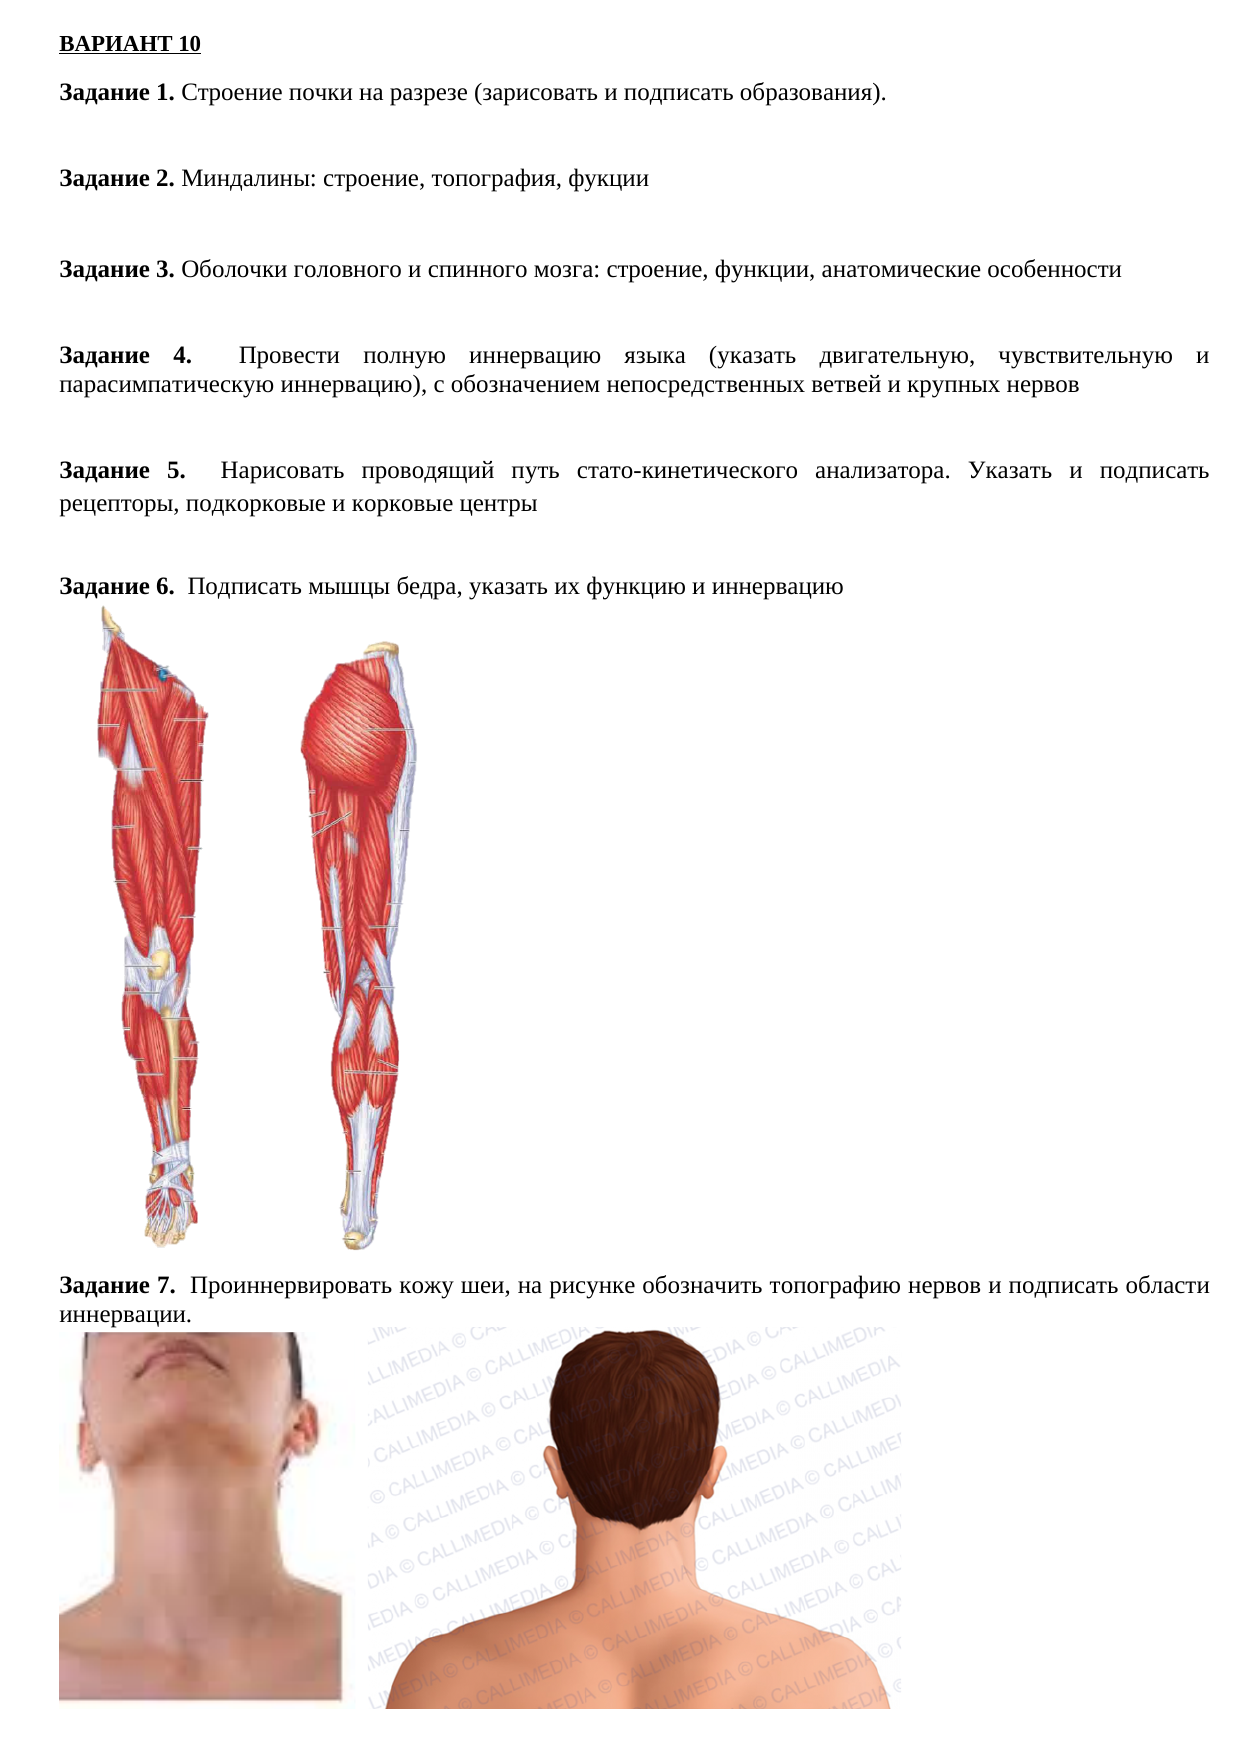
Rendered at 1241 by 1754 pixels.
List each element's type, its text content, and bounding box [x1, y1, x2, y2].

text ВАРИАНТ 10 [59, 29, 1211, 56]
picture [367, 1327, 902, 1709]
text Задание 2. Миндалины: строение, топография, фукции [59, 163, 1211, 192]
text Задание 4. Провести полную иннервацию языка (указать двигательную, чувствительную и парасимпатическую иннервацию), с обозначением непосредственных ветвей и крупных нервов [59, 340, 1211, 398]
picture [96, 599, 212, 1271]
text Задание 1. Строение почки на разрезе (зарисовать и подписать образования). [59, 77, 1211, 106]
text Задание 5. Нарисовать проводящий путь стато-кинетического анализатора. Указать и подписать рецепторы, подкорковые и корковые центры [59, 455, 1211, 517]
text Задание 6. Подписать мышцы бедра, указать их функцию и иннервацию [59, 571, 1211, 600]
text Задание 7. Проиннервировать кожу шеи, на рисунке обозначить топографию нервов и подписать области иннервации. [59, 1270, 1211, 1328]
text Задание 3. Оболочки головного и спинного мозга: строение, функции, анатомические особенности [59, 254, 1211, 283]
picture [293, 630, 421, 1271]
picture [59, 1332, 356, 1709]
